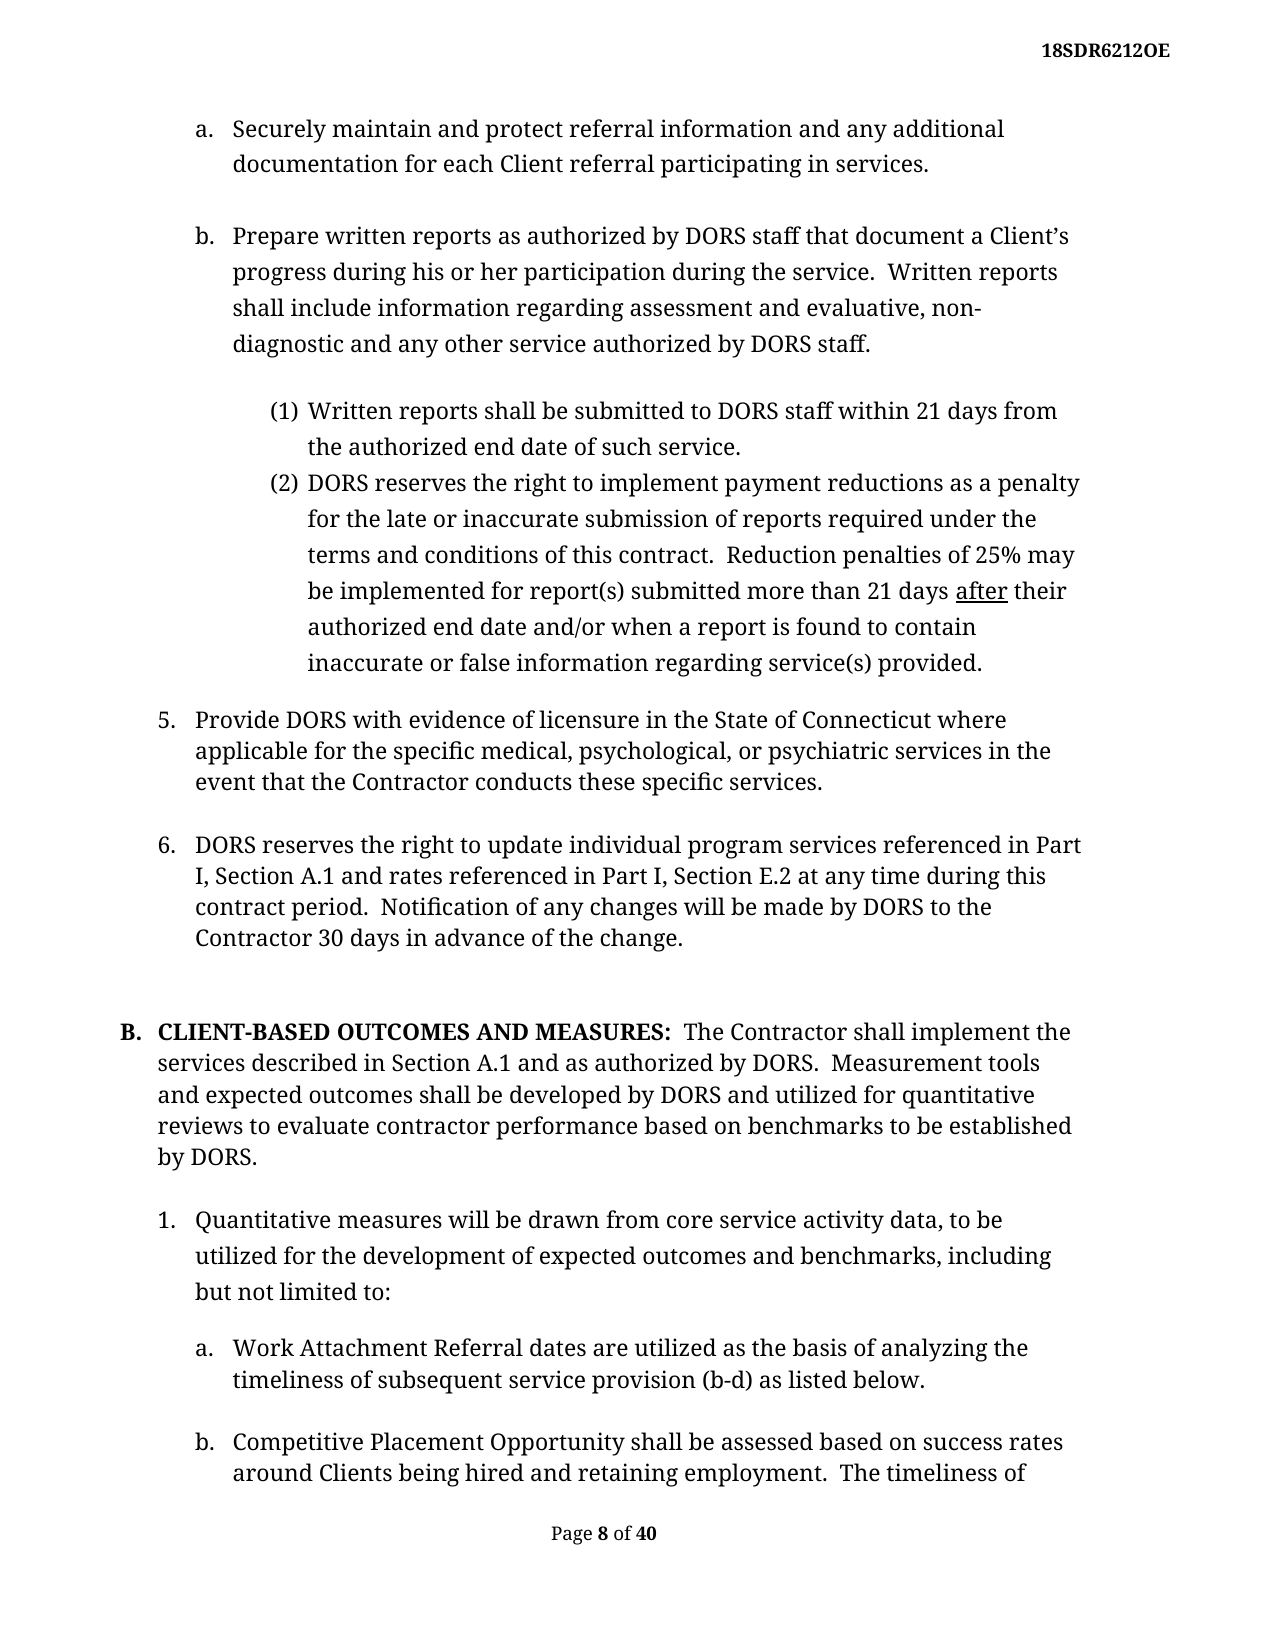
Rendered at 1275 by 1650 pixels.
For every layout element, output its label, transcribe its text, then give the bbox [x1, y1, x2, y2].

list Securely maintain and protect referral information and any additional documentation for each Client referral participating in services. [195, 112, 1087, 180]
list DORS reserves the right to implement payment reductions as a penalty for the late or inaccurate submission of reports required under the terms and conditions of this contract. Reduction penalties of 25% may be implemented for report(s) submitted more than 21 days after their authorized end date and/or when a report is found to contain inaccurate or false information regarding service(s) provided. [270, 467, 1087, 678]
text 6. DORS reserves the right to update individual program services referenced in Part I, Section A.1 and rates referenced in Part I, Section E.2 at any time during this contract period. Notification of any changes will be made by DORS to the Contractor 30 days in advance of the change. [157, 829, 1087, 954]
list Written reports shall be submitted to DORS staff within 21 days from the authorized end date of such service. [270, 395, 1087, 462]
text 5. Provide DORS with evidence of licensure in the State of Connecticut where applicable for the specific medical, psychological, or psychiatric services in the event that the Contractor conducts these specific services. [157, 704, 1087, 797]
list Work Attachment Referral dates are utilized as the basis of analyzing the timeliness of subsequent service provision (b-d) as listed below. [195, 1332, 1087, 1395]
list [195, 1426, 1087, 1488]
text B. CLIENT-BASED OUTCOMES AND MEASURES: The Contractor shall implement the services described in Section A.1 and as authorized by DORS. Measurement tools and expected outcomes shall be developed by DORS and utilized for quantitative reviews to evaluate contractor performance based on benchmarks to be established by DORS. [120, 1016, 1087, 1172]
list Prepare written reports as authorized by DORS staff that document a Client’s progress during his or her participation during the service. Written reports shall include information regarding assessment and evaluative, non-diagnostic and any other service authorized by DORS staff. [195, 220, 1087, 359]
list Quantitative measures will be drawn from core service activity data, to be utilized for the development of expected outcomes and benchmarks, including but not limited to: [157, 1204, 1087, 1307]
